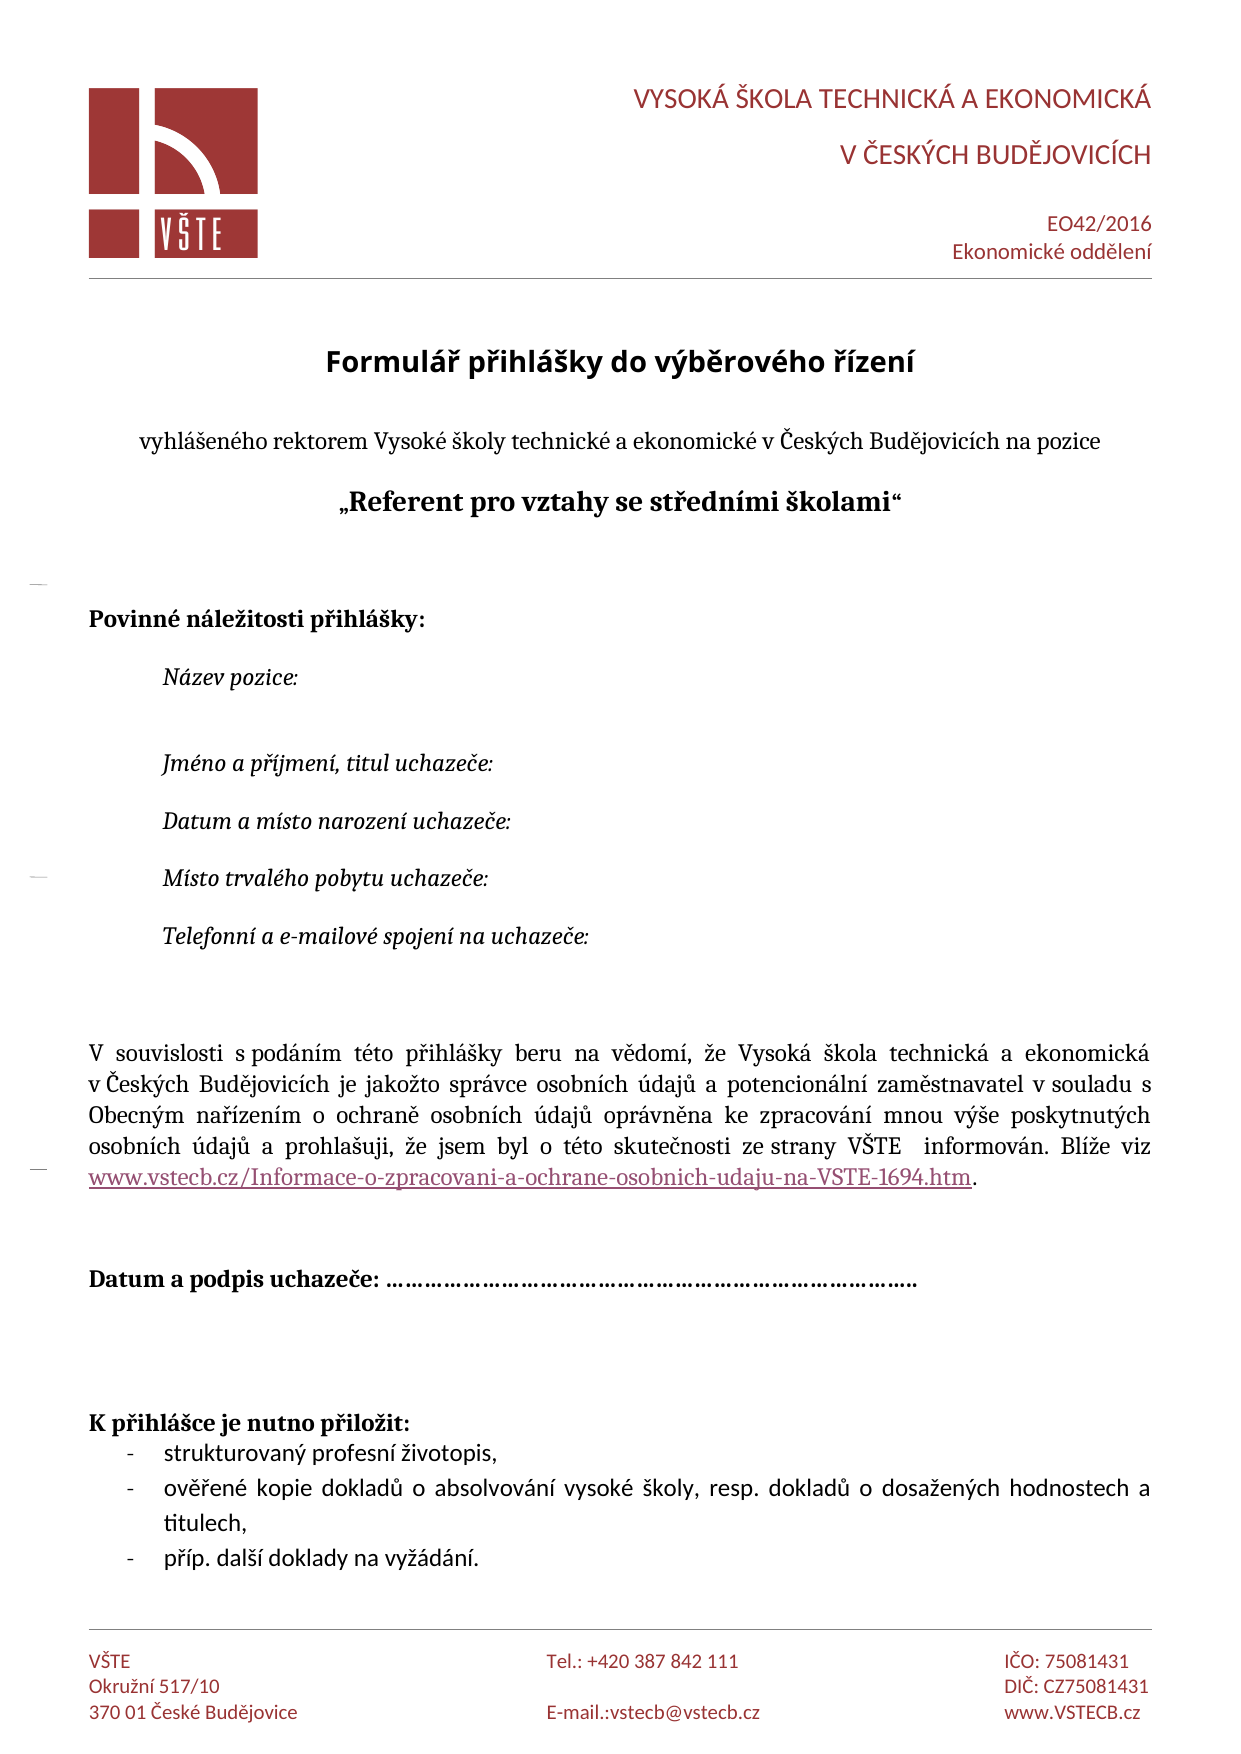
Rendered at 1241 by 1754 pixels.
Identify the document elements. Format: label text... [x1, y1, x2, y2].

list strukturovaný profesní životopis, [126, 1437, 1152, 1468]
text Datum a podpis uchazeče: ……………………………………………………………………….. [89, 1265, 1152, 1293]
text K přihlášce je nutno přiložit: [89, 1408, 1077, 1437]
text Název pozice: [162, 662, 1152, 691]
text Jméno a příjmení, titul uchazeče: [162, 749, 1152, 778]
text „Referent pro vztahy se středními školami“ [89, 485, 1152, 518]
text vyhlášeného rektorem Vysoké školy technické a ekonomické v Českých Budějovicích na pozice [89, 427, 1152, 456]
text Místo trvalého pobytu uchazeče: [162, 864, 1152, 893]
subtitle Formulář přihlášky do výběrového řízení [89, 342, 1152, 424]
text Datum a místo narození uchazeče: [162, 807, 1152, 835]
list ověřené kopie dokladů o absolvování vysoké školy, resp. dokladů o dosažených hodnostech a titulech, [126, 1472, 1152, 1538]
text V souvislosti s podáním této přihlášky beru na vědomí, že Vysoká škola technická a ekonomická v Českých Budějovicích je jakožto správce osobních údajů a potencionální zaměstnavatel v souladu s Obecným nařízením o ochraně osobních údajů oprávněna ke zpracování mnou výše poskytnutých osobních údajů a prohlašuji, že jsem byl o této skutečnosti ze strany VŠTE informován. Blíže viz www.vstecb.cz/Informace-o-zpracovani-a-ochrane-osobnich-udaju-na-VSTE-1694.htm. [89, 1008, 1152, 1192]
text Povinné náležitosti přihlášky: [89, 604, 1152, 633]
picture [88, 88, 258, 258]
text Telefonní a e-mailové spojení na uchazeče: [162, 922, 1152, 950]
list příp. další doklady na vyžádání. [126, 1542, 1152, 1573]
